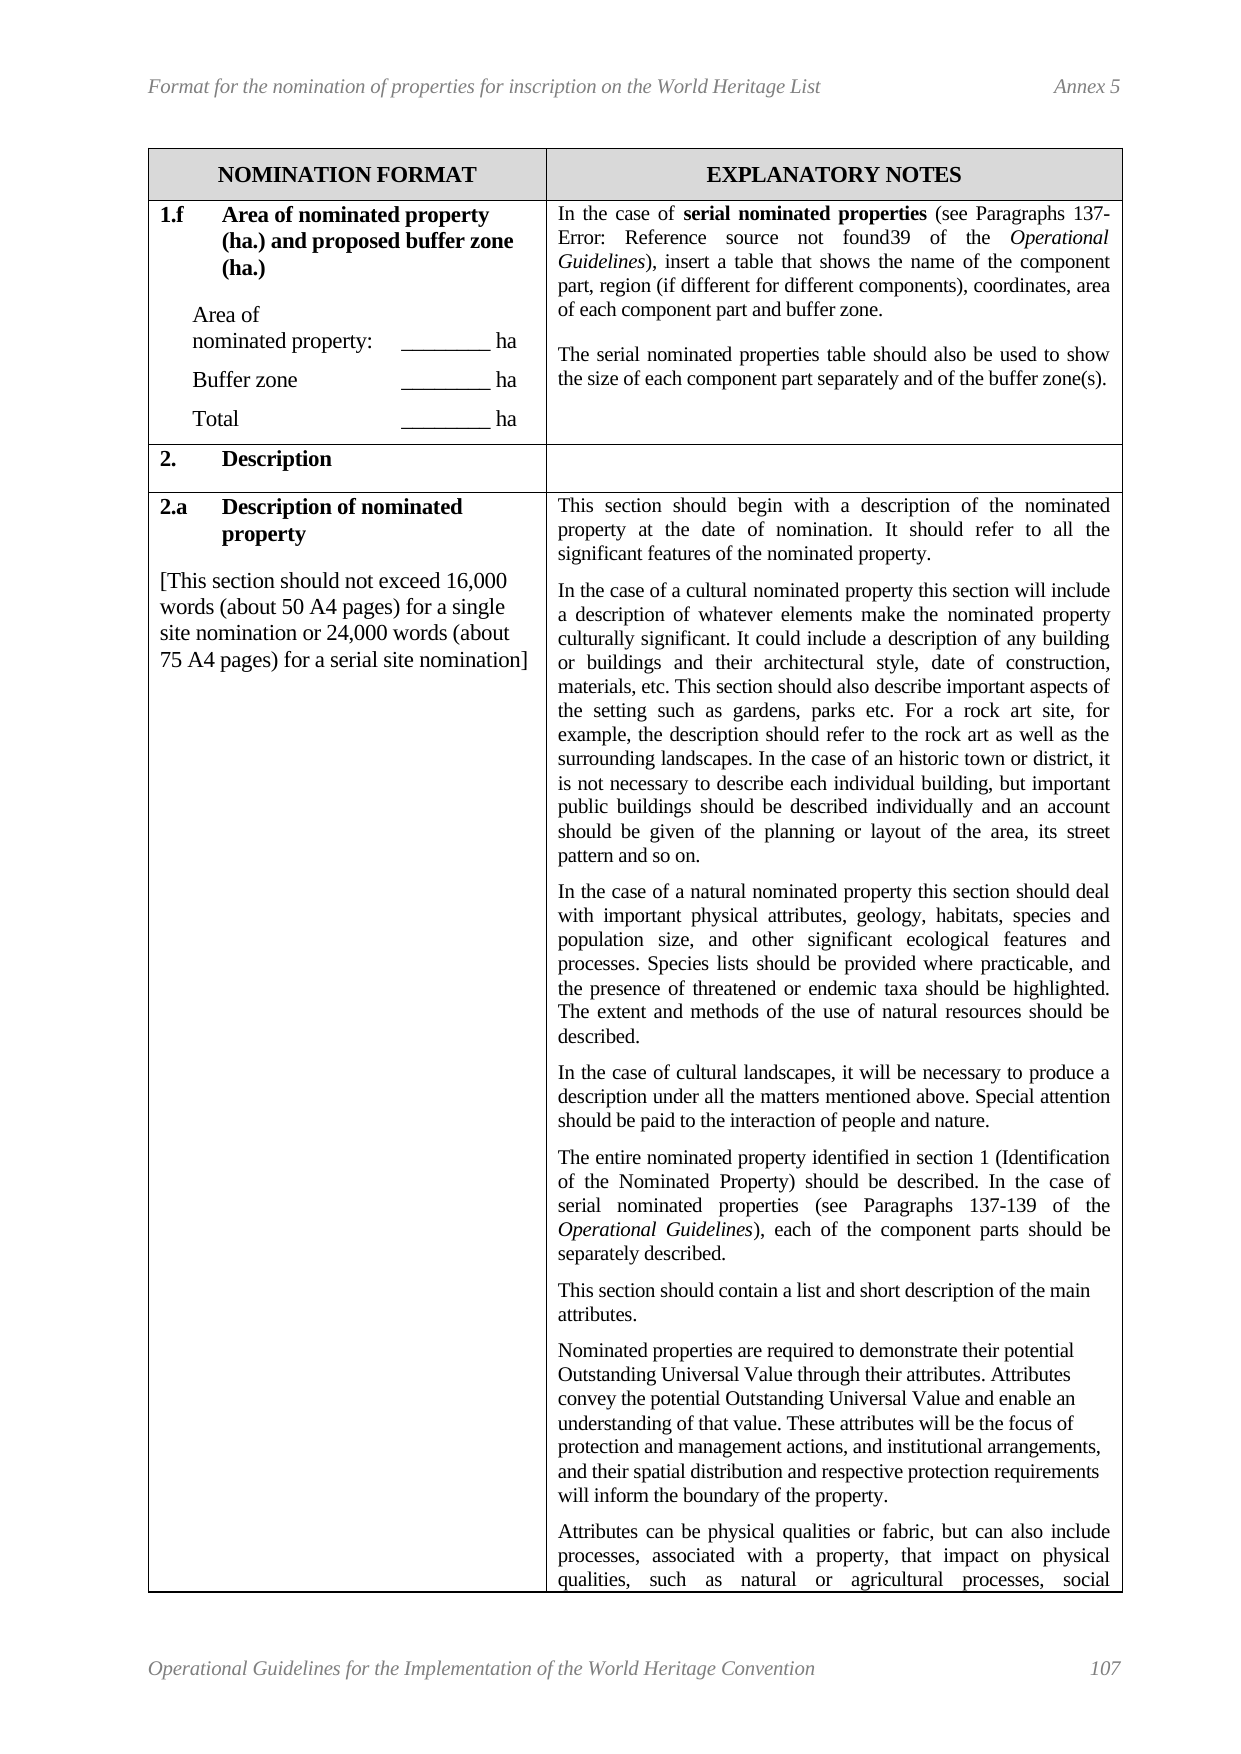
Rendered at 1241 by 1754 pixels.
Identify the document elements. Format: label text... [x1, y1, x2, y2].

table_header Explanatory NoteS [547, 149, 1122, 200]
table_cell [547, 445, 1122, 492]
table_cell 1.f Area of nominated property (ha.) and proposed buffer zone (ha.) Area of nominated property: ________ ha Buffer zone ________ ha Total ________ ha [149, 201, 546, 444]
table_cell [149, 493, 546, 1591]
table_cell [547, 493, 1122, 1591]
table_cell In the case of serial nominated properties (see Paragraphs 137-139 of the Operational Guidelines), insert a table that shows the name of the component part, region (if different for different components), coordinates, area of each component part and buffer zone. The serial nominated properties table should also be used to show the size of each component part separately and of the buffer zone(s). [547, 201, 1122, 444]
table_header NOMINATION Format [149, 149, 546, 200]
table_cell 2. Description [149, 445, 546, 492]
